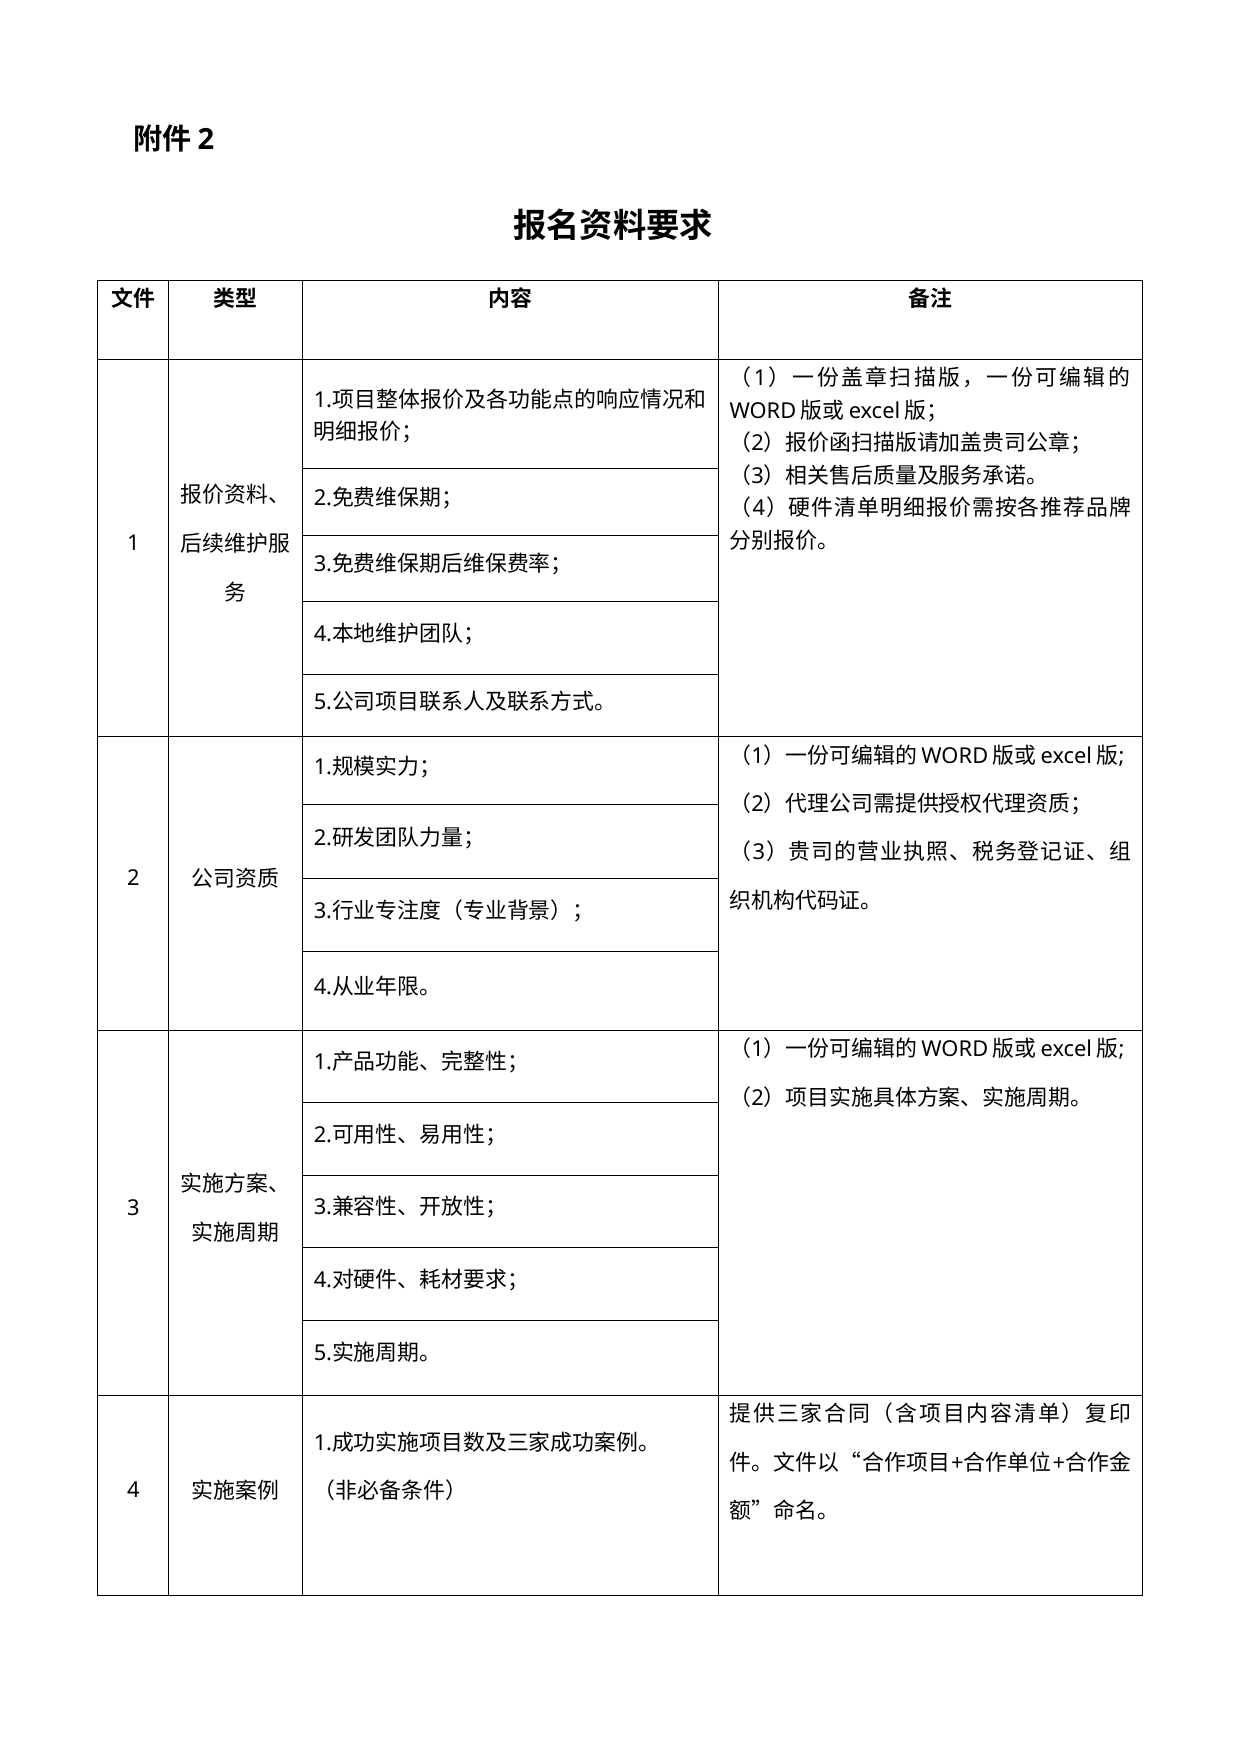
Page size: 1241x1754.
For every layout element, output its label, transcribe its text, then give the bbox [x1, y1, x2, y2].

table_cell 4.从业年限。 [303, 952, 718, 1030]
table_cell 1.产品功能、完整性； [303, 1031, 718, 1102]
table_cell 2 [98, 737, 168, 1030]
table_cell 3.免费维保期后维保费率； [303, 536, 718, 601]
table_cell 提供三家合同（含项目内容清单）复印件。文件以“合作项目+合作单位+合作金额”命名。 [719, 1396, 1142, 1594]
table_cell 1 [98, 360, 168, 736]
table_cell （1）一份可编辑的WORD版或excel版; （2）项目实施具体方案、实施周期。 [719, 1031, 1142, 1394]
table_cell 4.对硬件、耗材要求； [303, 1248, 718, 1319]
table_cell （1）一份可编辑的WORD版或excel版; （2）代理公司需提供授权代理资质； （3）贵司的营业执照、税务登记证、组织机构代码证。 [719, 737, 1142, 1030]
table_cell 5.公司项目联系人及联系方式。 [303, 675, 718, 736]
table_cell 3.兼容性、开放性； [303, 1176, 718, 1247]
table_cell 实施案例 [169, 1396, 302, 1594]
table_cell 报价资料、后续维护服务 [169, 360, 302, 736]
table_cell 1.项目整体报价及各功能点的响应情况和明细报价； [303, 360, 718, 468]
table_header 备注 [719, 281, 1142, 359]
table_header 文件 [98, 281, 168, 359]
table_cell 实施方案、实施周期 [169, 1031, 302, 1394]
table_header 内容 [303, 281, 718, 359]
table_cell 5.实施周期。 [303, 1321, 718, 1394]
table_cell 3 [98, 1031, 168, 1394]
text 附件2 [133, 104, 1092, 169]
table_cell 2.研发团队力量； [303, 805, 718, 878]
table_cell （1）一份盖章扫描版，一份可编辑的WORD版或excel版； （2）报价函扫描版请加盖贵司公章； （3）相关售后质量及服务承诺。 （4）硬件清单明细报价需按各推荐品牌分别报价。 [719, 360, 1142, 736]
table_cell 2.可用性、易用性； [303, 1103, 718, 1175]
table_header 类型 [169, 281, 302, 359]
text 报名资料要求 [133, 191, 1092, 256]
table_cell 1.规模实力； [303, 737, 718, 804]
table_cell 4.本地维护团队； [303, 602, 718, 674]
table_cell 3.行业专注度（专业背景）； [303, 879, 718, 951]
table_cell 2.免费维保期； [303, 469, 718, 535]
table_cell 4 [98, 1396, 168, 1594]
table_cell 1.成功实施项目数及三家成功案例。 （非必备条件） [303, 1396, 718, 1594]
table_cell 公司资质 [169, 737, 302, 1030]
